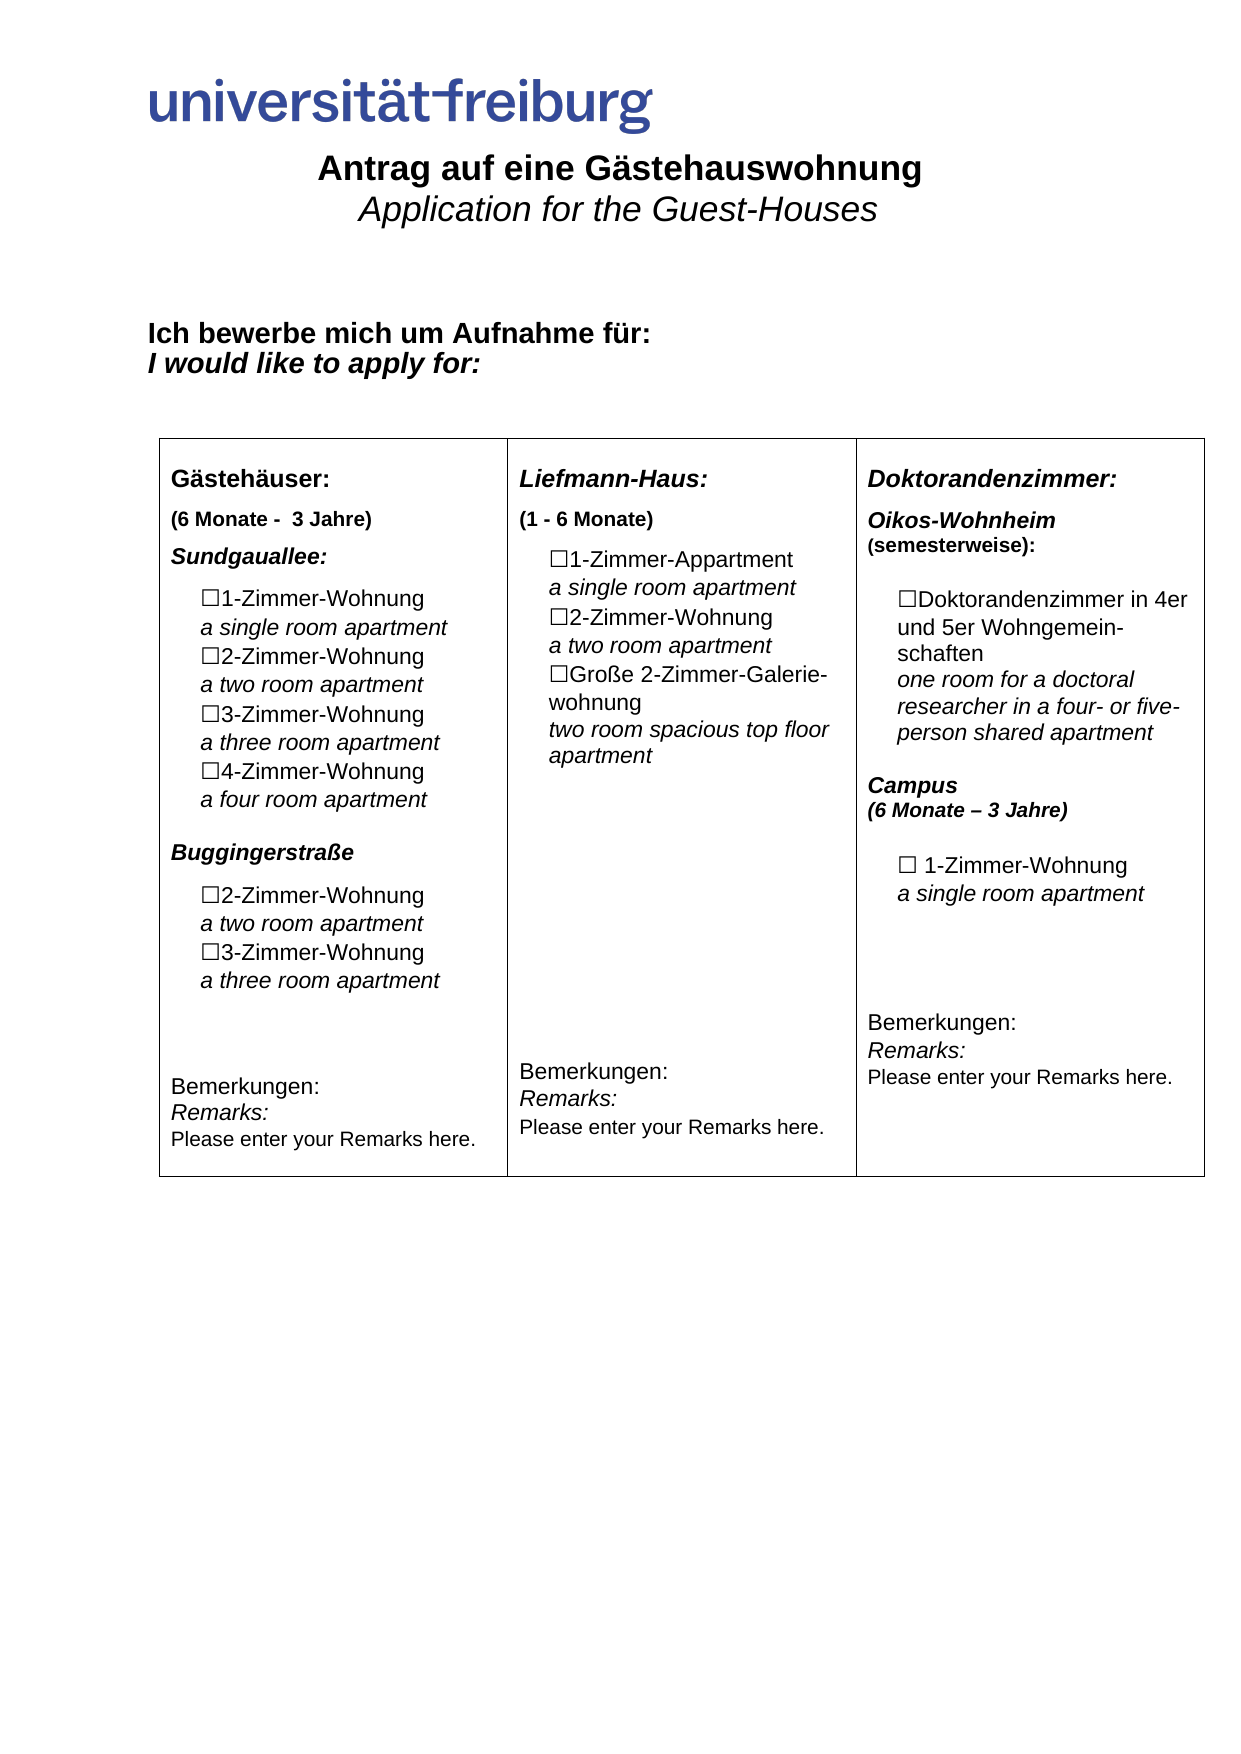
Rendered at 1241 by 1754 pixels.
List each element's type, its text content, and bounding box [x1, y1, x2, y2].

table_header Doktorandenzimmer: Oikos-Wohnheim (semesterweise): Doktorandenzimmer in 4er und 5er Wohngemeinschaften one room for a doctoral researcher in a four- or five-person shared apartment Campus (6 Monate – 3 Jahre) 1-Zimmer-Wohnung a single room apartment Bemerkungen: Remarks: [857, 439, 1204, 1176]
picture [112, 41, 689, 171]
text Application for the Guest-Houses [148, 188, 1093, 229]
text Ich bewerbe mich um Aufnahme für: [148, 317, 1093, 350]
text I would like to apply for: [148, 350, 1093, 379]
text Antrag auf eine Gästehauswohnung [148, 148, 1093, 188]
table_header Gästehäuser: (6 Monate - 3 Jahre) Sundgauallee: 1-Zimmer-Wohnung a single room apartment 2-Zimmer-Wohnung a two room apartment 3-Zimmer-Wohnung a three room apartment 4-Zimmer-Wohnung a four room apartment Buggingerstraße 2-Zimmer-Wohnung a two room apartment 3-Zimmer-Wohnung a three room apartment Bemerkungen: Remarks: [160, 439, 507, 1176]
table_header Liefmann-Haus: (1 - 6 Monate) 1-Zimmer-Appartment a single room apartment 2-Zimmer-Wohnung a two room apartment Große 2-Zimmer-Galerie-wohnung two room spacious top floor apartment Bemerkungen: Remarks: [508, 439, 856, 1176]
